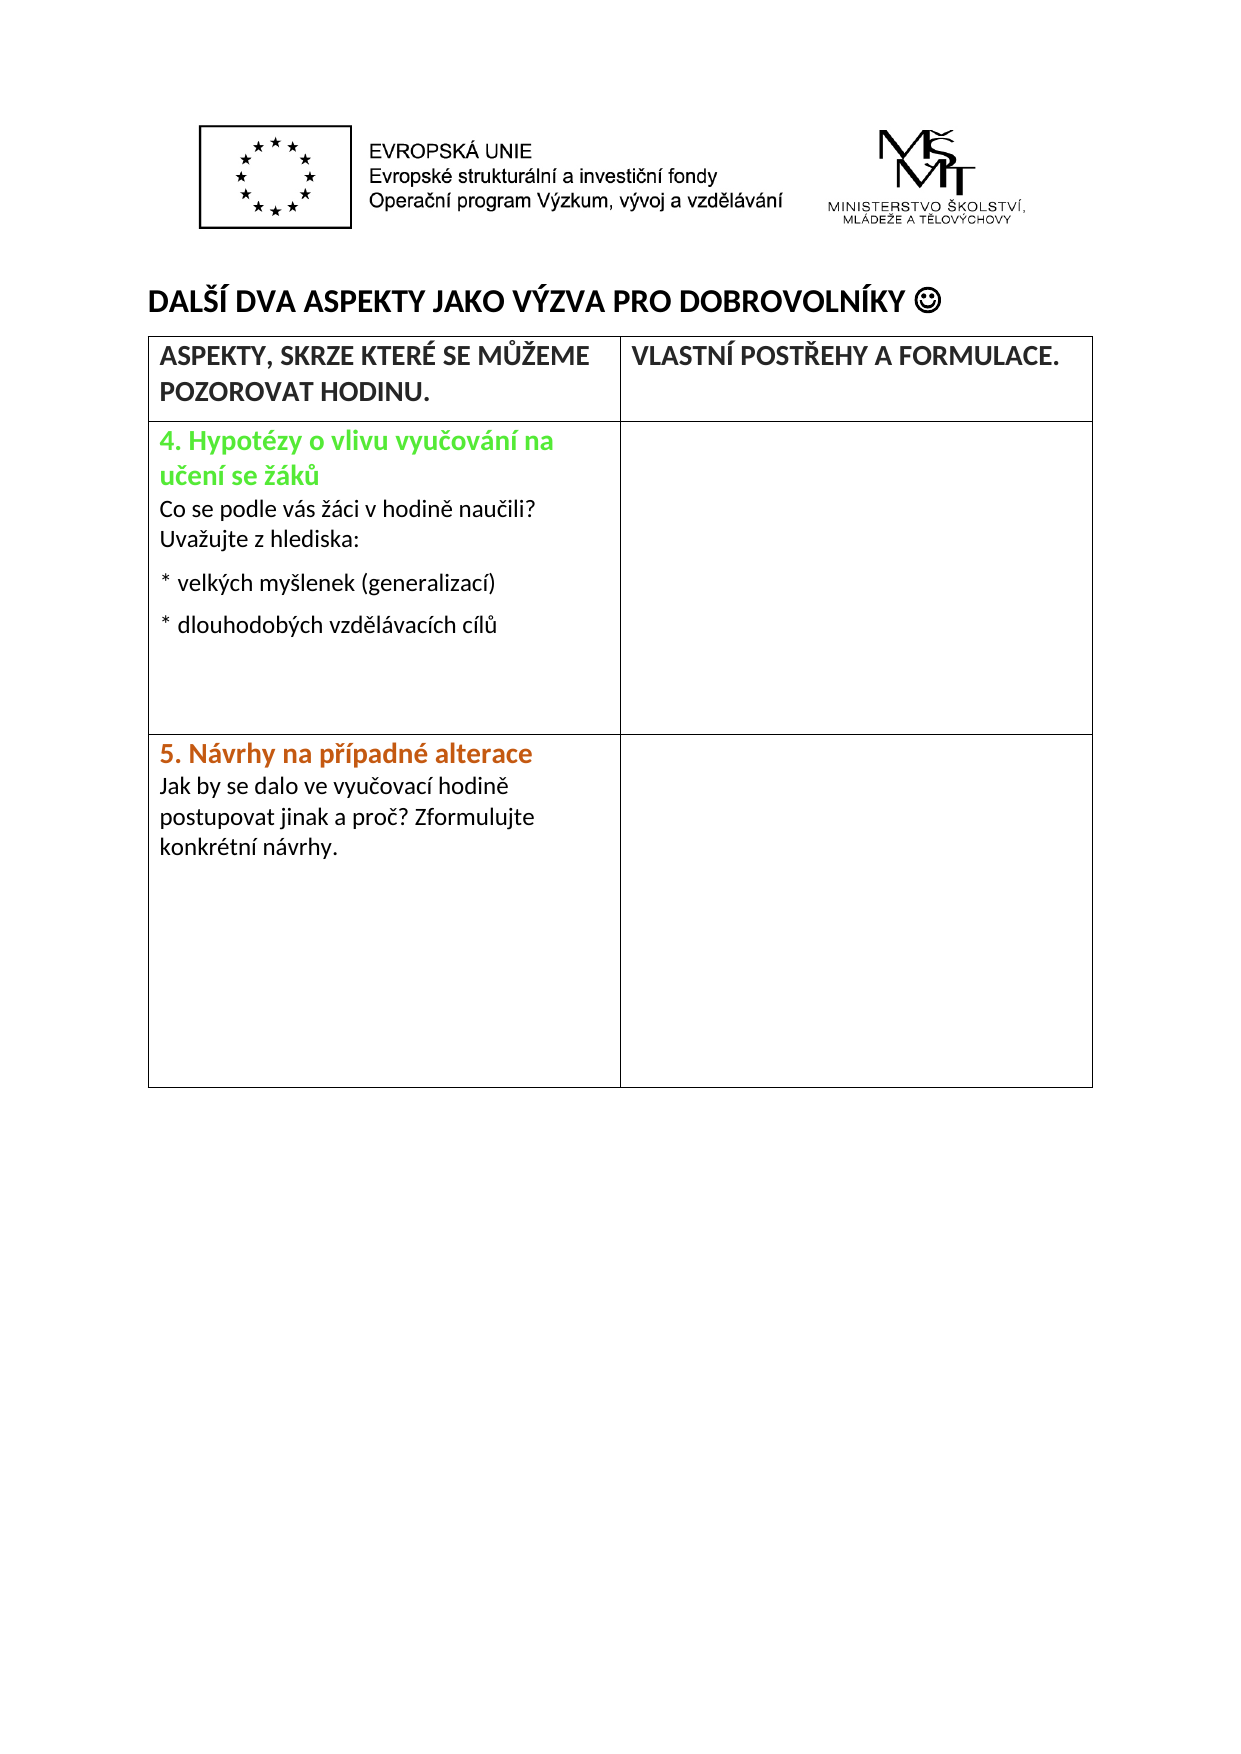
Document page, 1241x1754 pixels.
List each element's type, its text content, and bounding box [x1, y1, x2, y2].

text DALŠÍ DVA ASPEKTY JAKO VÝZVA PRO DOBROVOLNÍKY [148, 279, 1093, 320]
table_cell [621, 735, 1092, 1087]
table_header VLASTNÍ POSTŘEHY A FORMULACE. [621, 337, 1092, 421]
table_cell 4. Hypotézy o vlivu vyučování na učení se žáků Co se podle vás žáci v hodině naučili? Uvažujte z hlediska: * velkých myšlenek (generalizací) * dlouhodobých vzdělávacích cílů [149, 422, 620, 734]
table_header ASPEKTY, SKRZE KTERÉ SE MŮŽEME POZOROVAT HODINU. [149, 337, 620, 421]
table_cell [621, 422, 1092, 734]
table_cell 5. Návrhy na případné alterace Jak by se dalo ve vyučovací hodině postupovat jinak a proč? Zformulujte konkrétní návrhy. [149, 735, 620, 1087]
picture [147, 73, 1076, 280]
